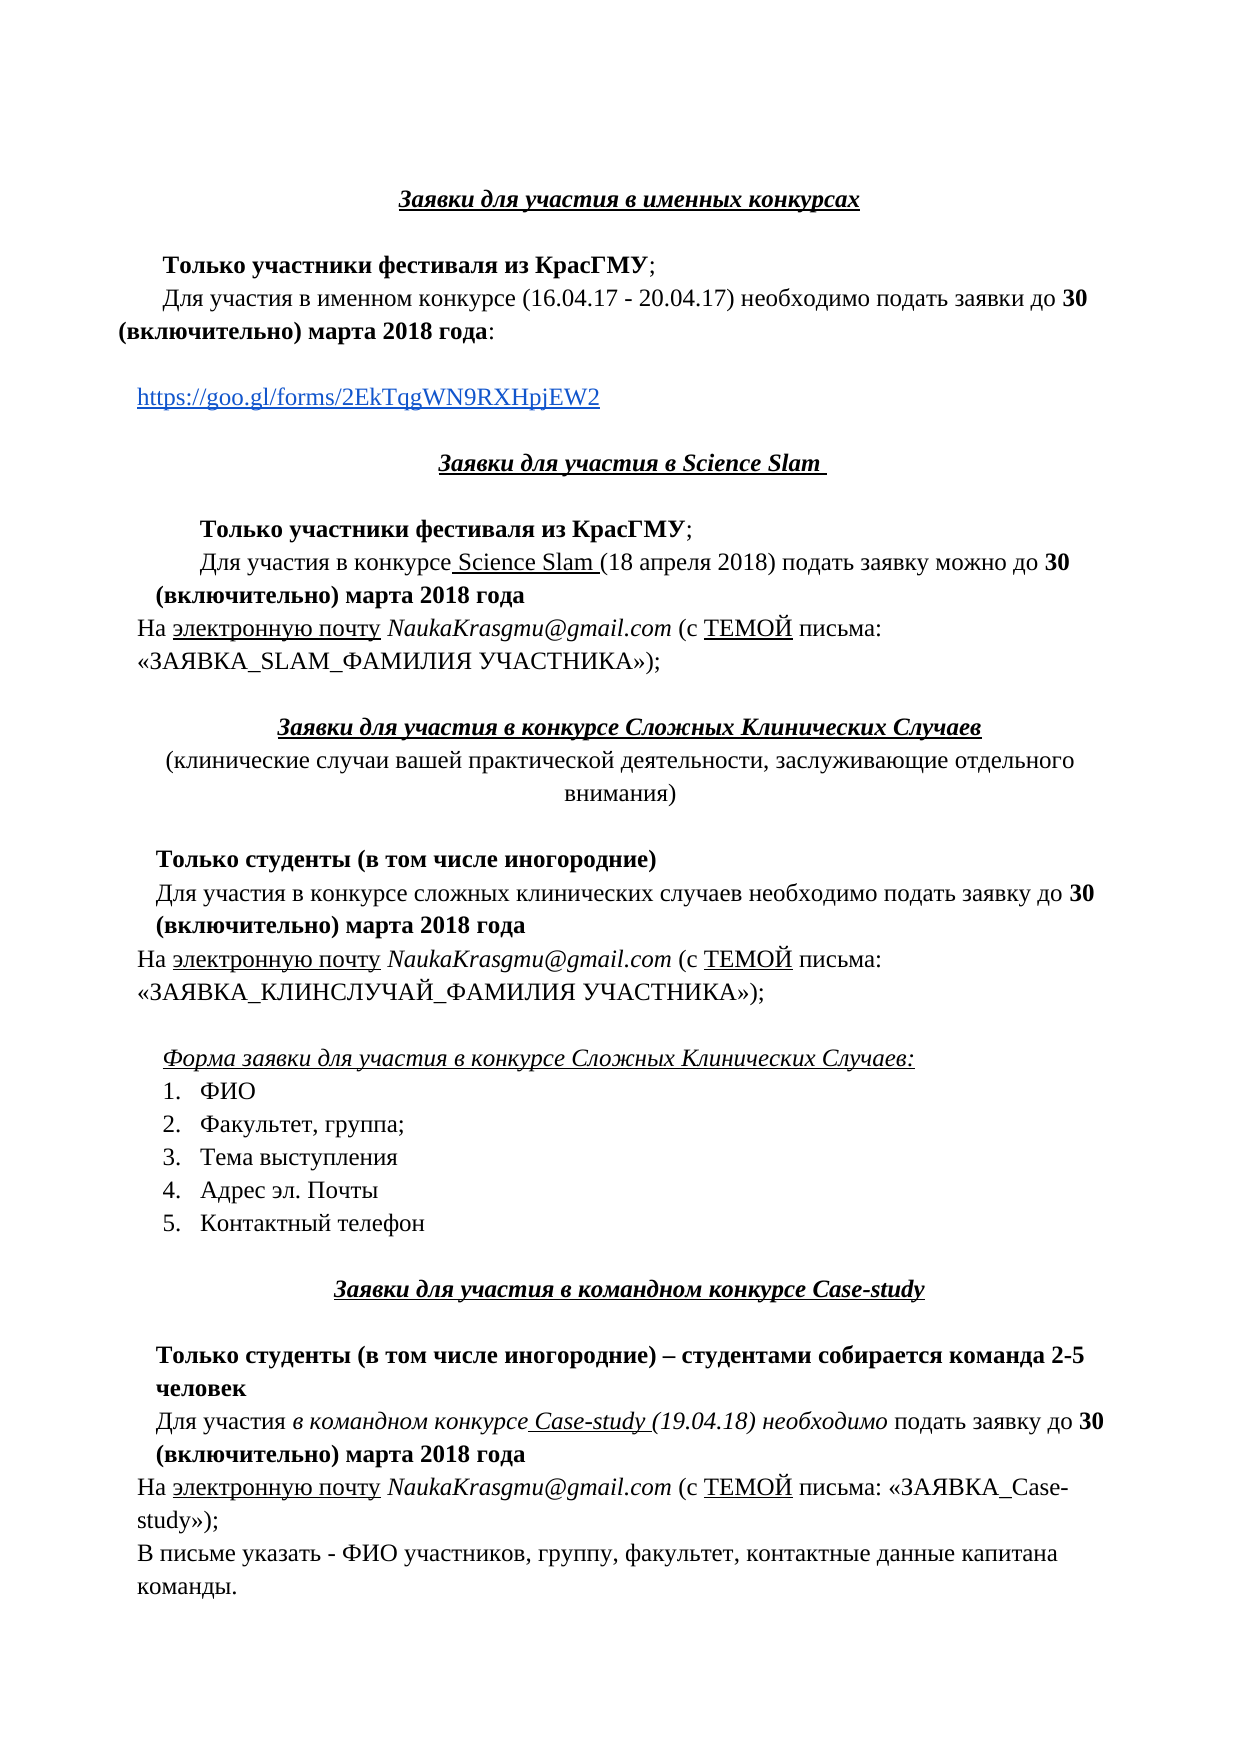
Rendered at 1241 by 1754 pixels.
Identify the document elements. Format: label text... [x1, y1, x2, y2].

text Для участия в командном конкурсе Case-study (19.04.18) необходимо подать заявку до 30 (включительно) марта 2018 года [156, 1406, 1122, 1468]
text Заявки для участия в конкурсе Сложных Клинических Случаев [137, 712, 1122, 741]
text Для участия в именном конкурсе (16.04.17 - 20.04.17) необходимо подать заявки до 30 (включительно) марта 2018 года: [118, 283, 1122, 345]
text Заявки для участия в командном конкурсе Case-study [137, 1274, 1122, 1303]
list Контактный телефон [162, 1208, 1122, 1237]
text Только участники фестиваля из КрасГМУ; [155, 514, 1122, 543]
list Тема выступления [162, 1142, 1122, 1171]
text Для участия в конкурсе Science Slam (18 апреля 2018) подать заявку можно до 30 (включительно) марта 2018 года [155, 547, 1122, 609]
text Форма заявки для участия в конкурсе Сложных Клинических Случаев: [118, 1043, 1122, 1071]
text Только студенты (в том числе иногородние) [156, 844, 1122, 873]
list ФИО [162, 1076, 1122, 1104]
text (клинические случаи вашей практической деятельности, заслуживающие отдельного внимания) [118, 746, 1122, 807]
text В письме указать - ФИО участников, группу, факультет, контактные данные капитана команды. [137, 1538, 1122, 1600]
text На электронную почту NaukaKrasgmu@gmail.com (с ТЕМОЙ письма: «ЗАЯВКА_Case-study»); [137, 1472, 1122, 1534]
list Адрес эл. Почты [162, 1175, 1122, 1203]
text Только студенты (в том числе иногородние) – студентами собирается команда 2-5 человек [156, 1340, 1122, 1402]
text https://goo.gl/forms/2EkTqgWN9RXHpjEW2 [137, 382, 1122, 411]
text Заявки для участия в именных конкурсах [137, 184, 1122, 213]
list Факультет, группа; [162, 1109, 1122, 1137]
text Заявки для участия в Science Slam [137, 448, 1122, 477]
text Для участия в конкурсе сложных клинических случаев необходимо подать заявку до 30 (включительно) марта 2018 года [156, 878, 1122, 939]
text Только участники фестиваля из КрасГМУ; [118, 250, 1122, 279]
text На электронную почту NaukaKrasgmu@gmail.com (с ТЕМОЙ письма: «ЗАЯВКА_SLAM_ФАМИЛИЯ УЧАСТНИКА»); [137, 613, 1122, 675]
text На электронную почту NaukaKrasgmu@gmail.com (с ТЕМОЙ письма: «ЗАЯВКА_КЛИНСЛУЧАЙ_ФАМИЛИЯ УЧАСТНИКА»); [137, 944, 1122, 1005]
